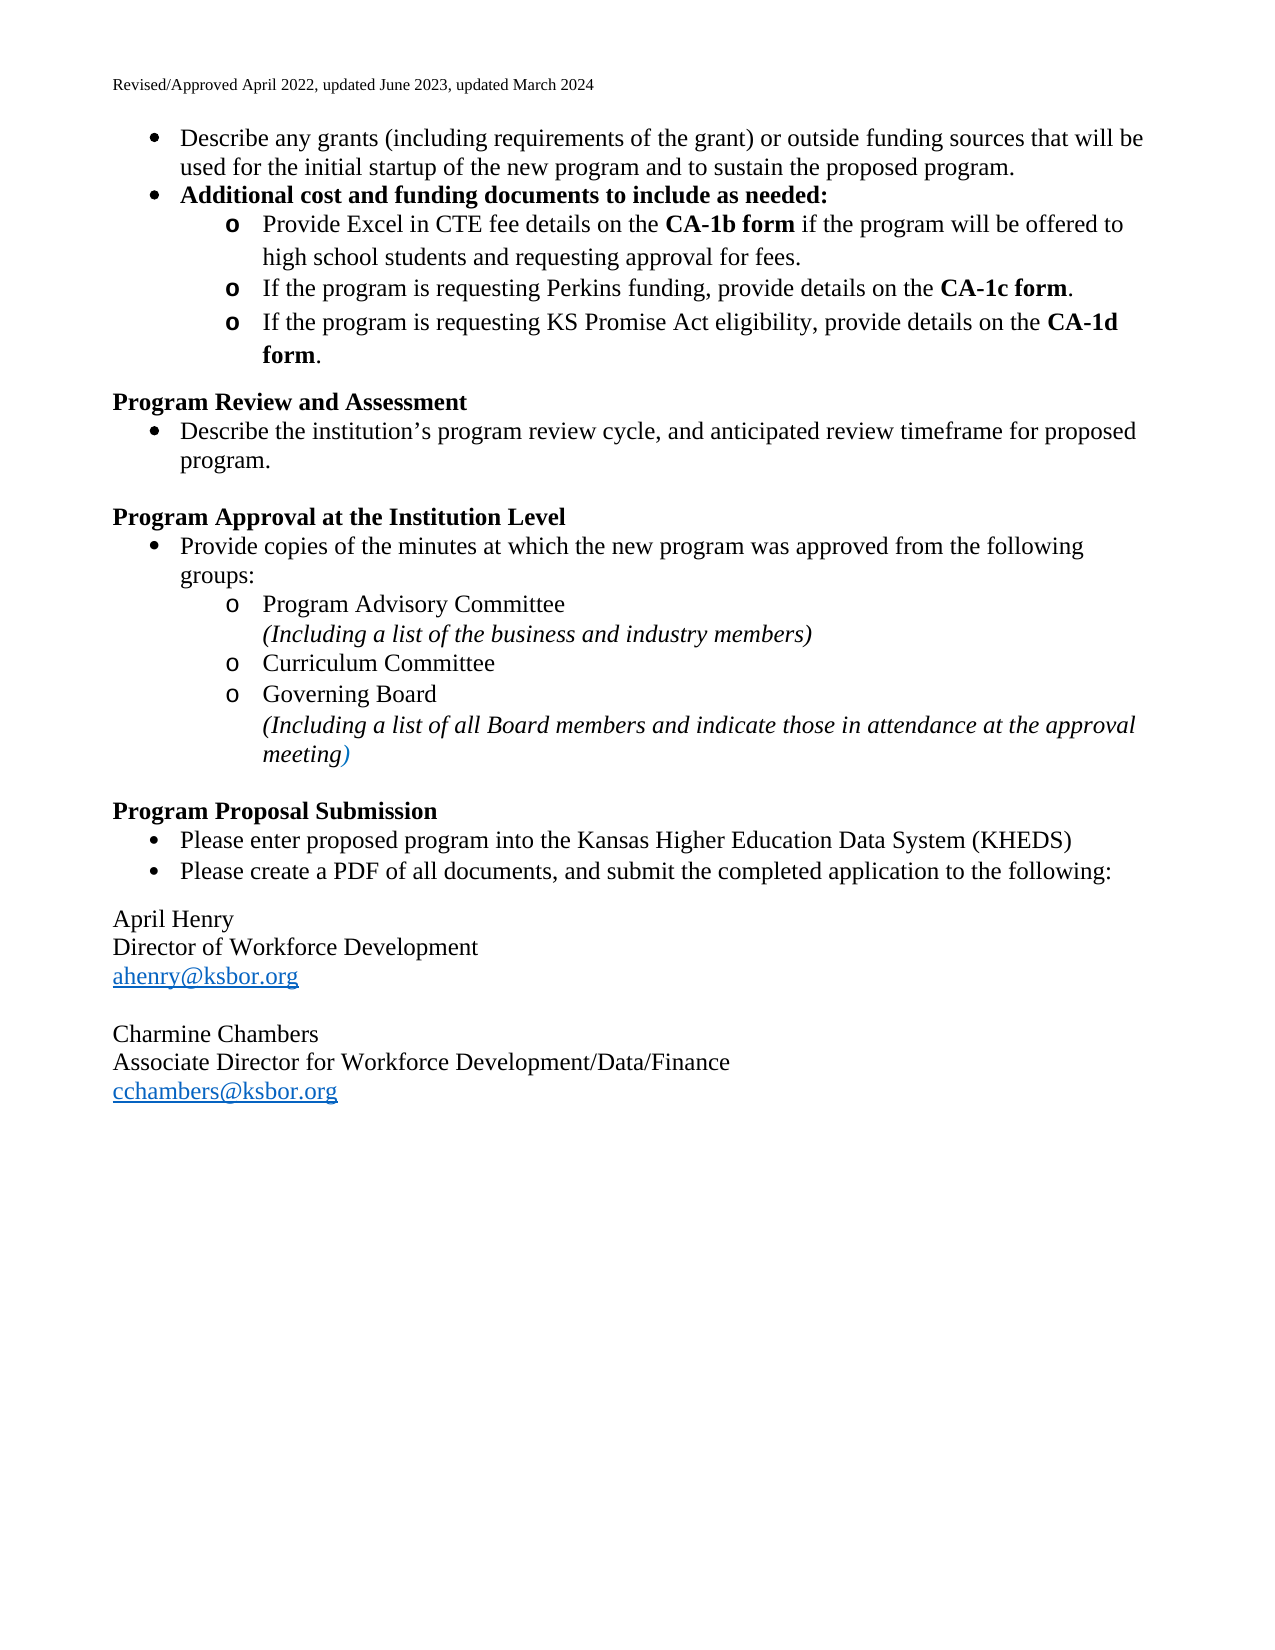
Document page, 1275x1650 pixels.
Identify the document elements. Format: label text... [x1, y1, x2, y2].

list Describe any grants (including requirements of the grant) or outside funding sources that will be used for the initial startup of the new program and to sustain the proposed program. [150, 123, 1162, 180]
list Additional cost and funding documents to include as needed: [150, 180, 1162, 209]
text April Henry [112, 904, 1162, 932]
text Director of Workforce Development [112, 932, 1162, 961]
list Governing Board [225, 679, 1162, 710]
list Please create a PDF of all documents, and submit the completed application to the following: [150, 856, 1162, 885]
list Describe the institution’s program review cycle, and anticipated review timeframe for proposed program. [150, 416, 1162, 474]
text cchambers@ksbor.org [112, 1076, 1162, 1105]
list Program Advisory Committee [225, 589, 1162, 619]
text (Including a list of all Board members and indicate those in attendance at the approval meeting) [262, 710, 1162, 767]
text ahenry@ksbor.org [112, 961, 1162, 990]
text Program Proposal Submission [112, 796, 1162, 825]
list Curriculum Committee [225, 648, 1162, 679]
list Please enter proposed program into the Kansas Higher Education Data System (KHEDS) [150, 825, 1162, 854]
text Program Review and Assessment [112, 387, 1162, 416]
list Provide Excel in CTE fee details on the CA-1b form if the program will be offered to high school students and requesting approval for fees. [225, 209, 1162, 271]
text Charmine Chambers [112, 1019, 1162, 1047]
list If the program is requesting Perkins funding, provide details on the CA-1c form. [225, 273, 1162, 304]
text (Including a list of the business and industry members) [262, 619, 1162, 648]
list Provide copies of the minutes at which the new program was approved from the following groups: [150, 531, 1162, 589]
text Associate Director for Workforce Development/Data/Finance [112, 1047, 1162, 1076]
list If the program is requesting KS Promise Act eligibility, provide details on the CA-1d form. [225, 307, 1162, 368]
text Program Approval at the Institution Level [112, 502, 1162, 531]
